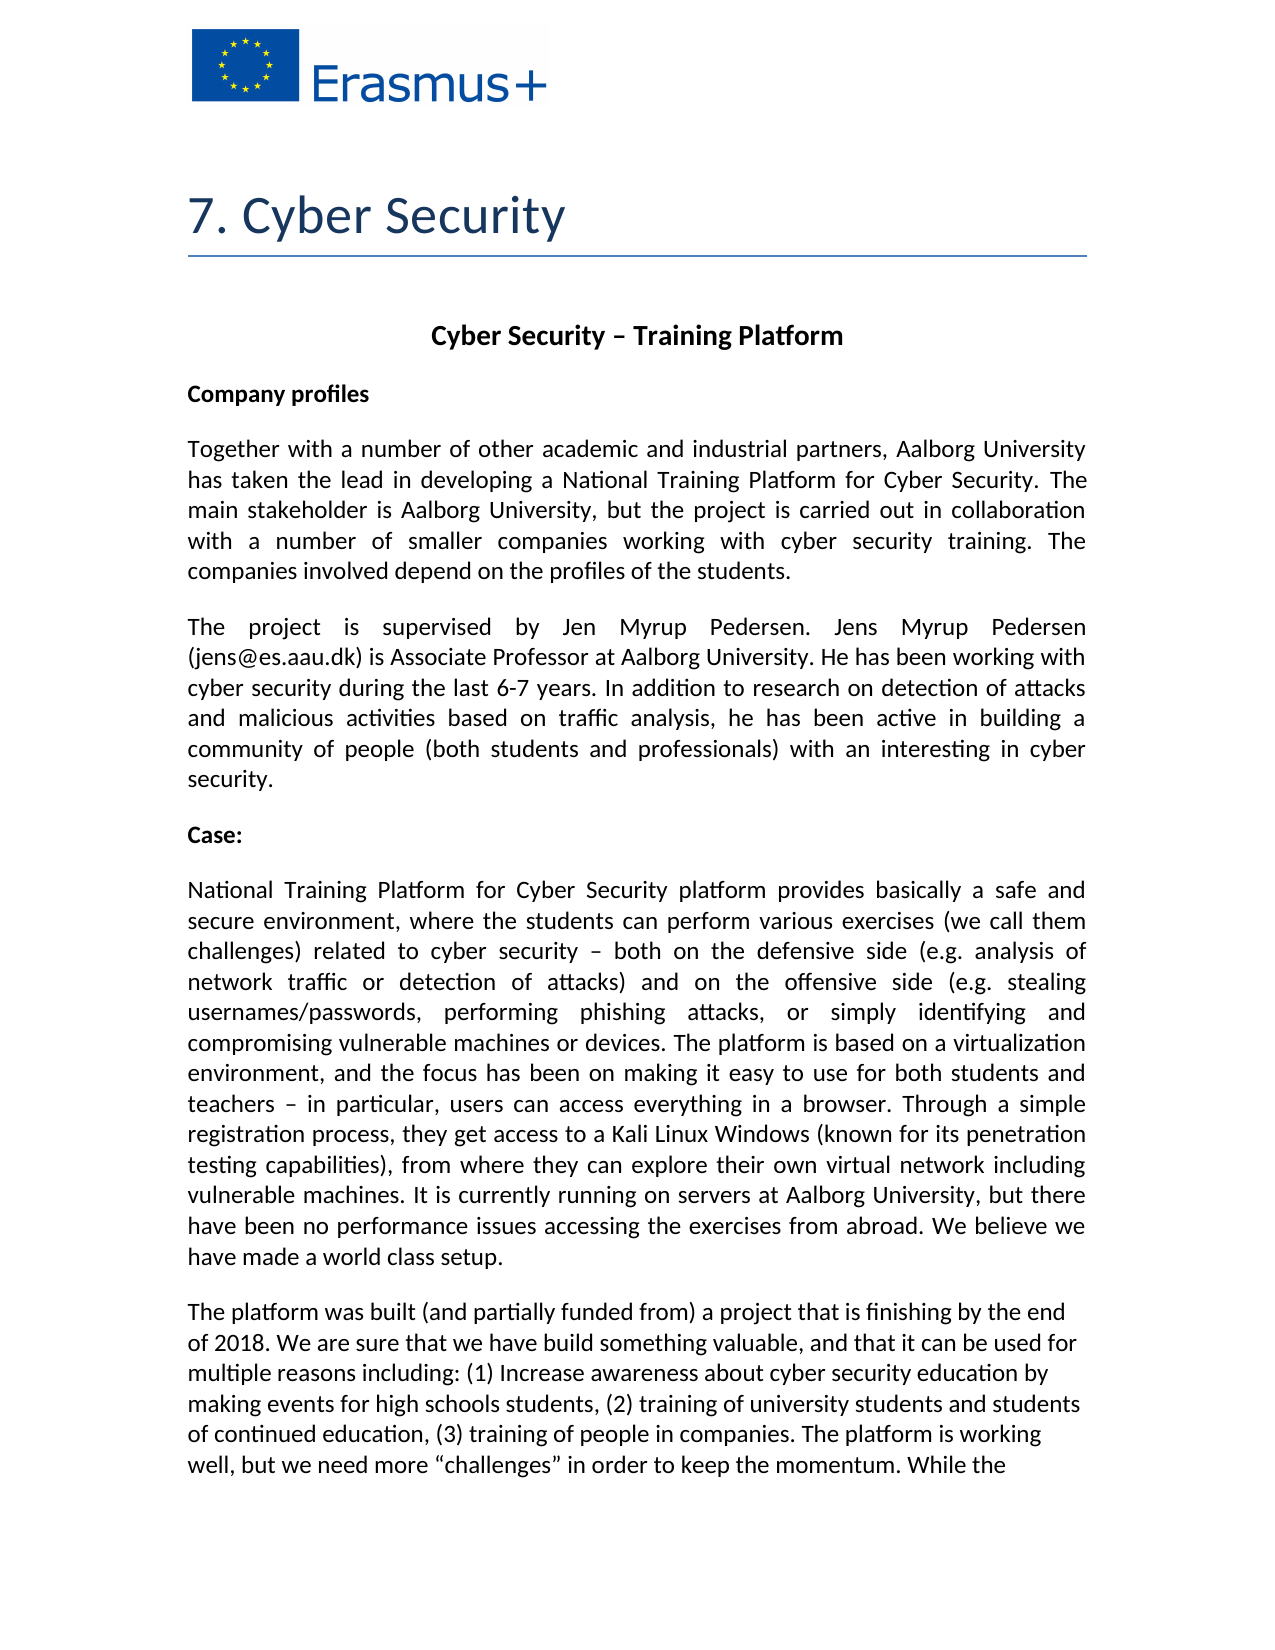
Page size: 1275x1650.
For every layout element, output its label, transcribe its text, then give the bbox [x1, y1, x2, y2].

text Cyber Security – Training Platform [187, 317, 1087, 353]
text The project is supervised by Jen Myrup Pedersen. Jens Myrup Pedersen (jens@es.aau.dk) is Associate Professor at Aalborg University. He has been working with cyber security during the last 6-7 years. In addition to research on detection of attacks and malicious activities based on traffic analysis, he has been active in building a community of people (both students and professionals) with an interesting in cyber security. [187, 611, 1087, 794]
title 7. Cyber Security [187, 181, 1087, 257]
text Together with a number of other academic and industrial partners, Aalborg University has taken the lead in developing a National Training Platform for Cyber Security. The main stakeholder is Aalborg University, but the project is carried out in collaboration with a number of smaller companies working with cyber security training. The companies involved depend on the profiles of the students. [187, 433, 1087, 586]
text National Training Platform for Cyber Security platform provides basically a safe and secure environment, where the students can perform various exercises (we call them challenges) related to cyber security – both on the defensive side (e.g. analysis of network traffic or detection of attacks) and on the offensive side (e.g. stealing usernames/passwords, performing phishing attacks, or simply identifying and compromising vulnerable machines or devices. The platform is based on a virtualization environment, and the focus has been on making it easy to use for both students and teachers – in particular, users can access everything in a browser. Through a simple registration process, they get access to a Kali Linux Windows (known for its penetration testing capabilities), from where they can explore their own virtual network including vulnerable machines. It is currently running on servers at Aalborg University, but there have been no performance issues accessing the exercises from abroad. We believe we have made a world class setup. [187, 874, 1087, 1271]
text Company profiles [187, 378, 1087, 408]
text Case: [187, 819, 1087, 849]
picture [187, 23, 549, 107]
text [187, 1296, 1087, 1479]
